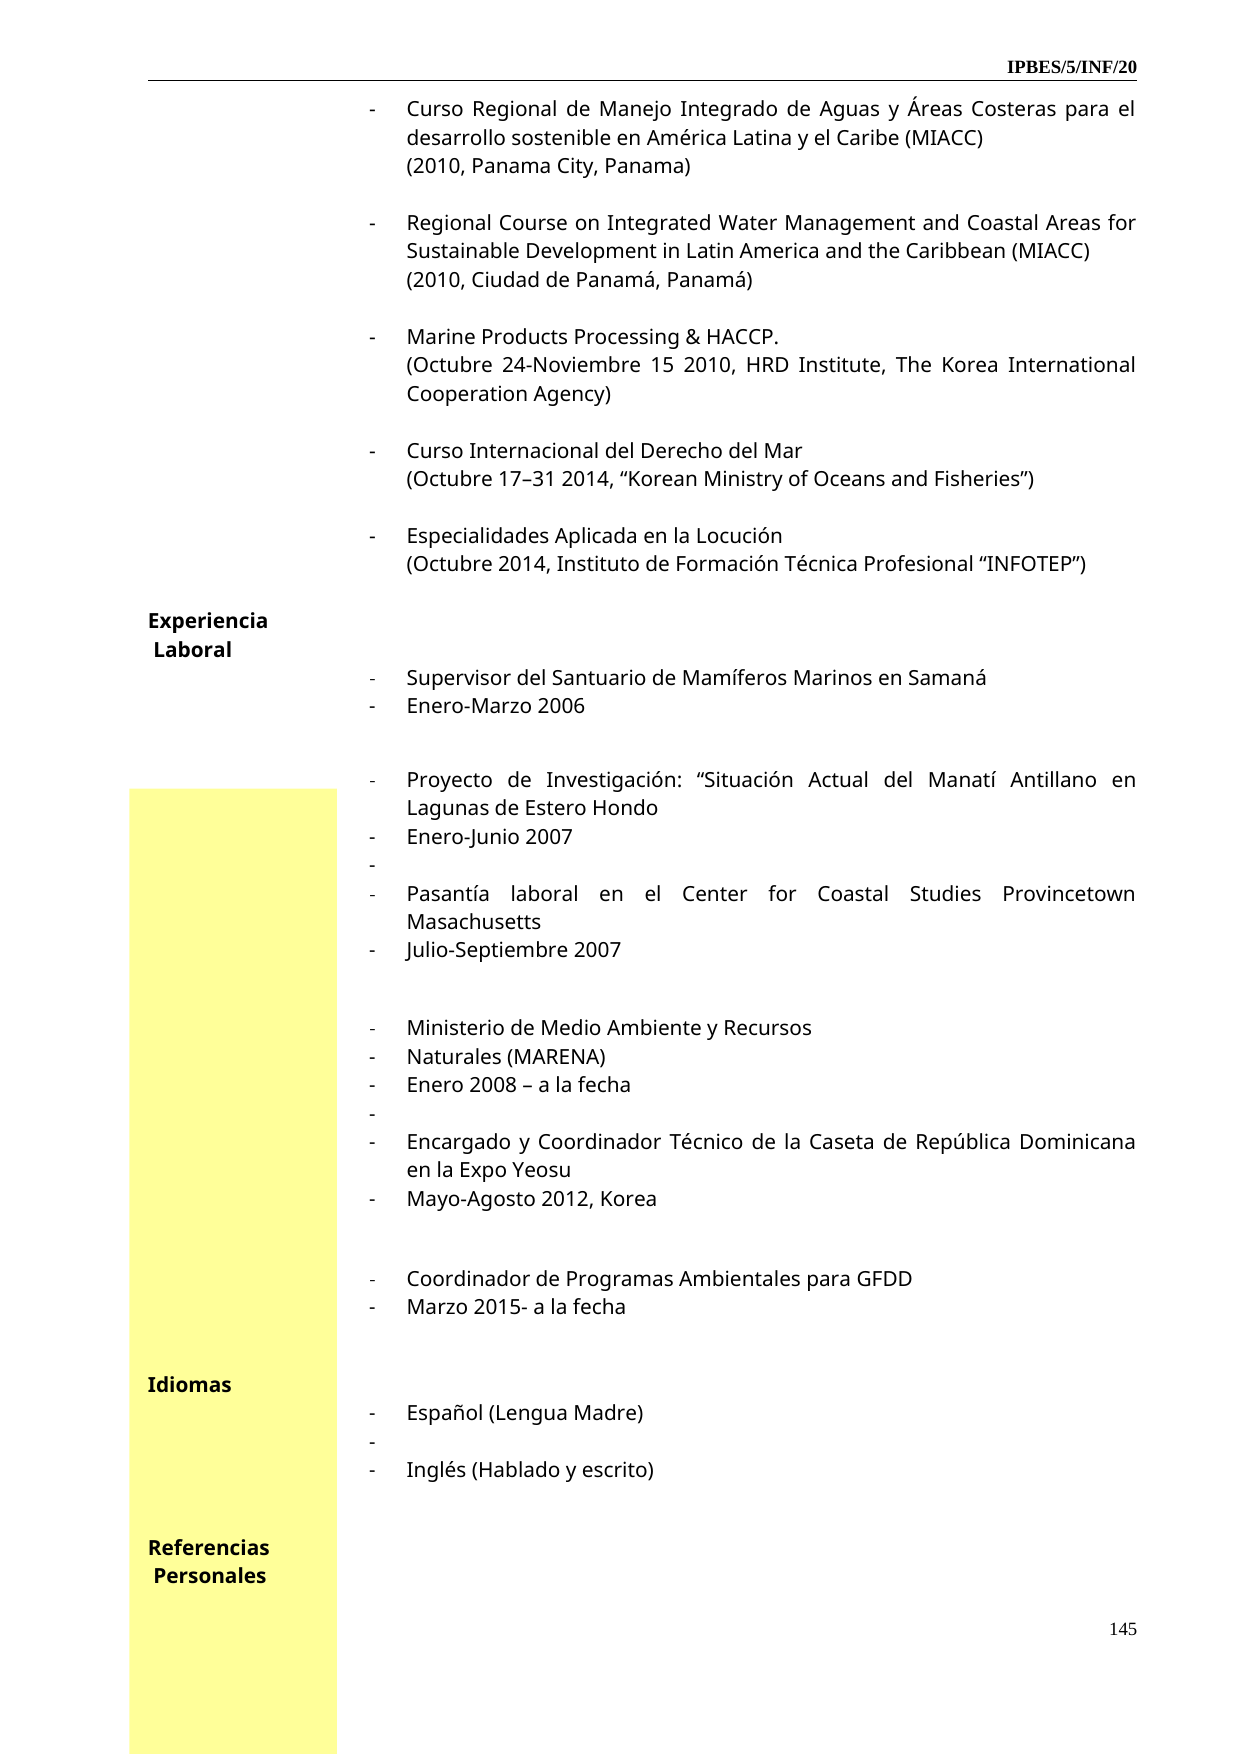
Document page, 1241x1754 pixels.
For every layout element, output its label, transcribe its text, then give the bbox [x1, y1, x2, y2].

list Ministerio de Medio Ambiente y Recursos [369, 1013, 1137, 1042]
list Curso Regional de Manejo Integrado de Aguas y Áreas Costeras para el desarrollo sostenible en América Latina y el Caribe (MIACC) [369, 94, 1137, 151]
list Especialidades Aplicada en la Locución [369, 521, 1137, 549]
list Marzo 2015- a la fecha [369, 1292, 1137, 1321]
text Referencias [148, 1533, 1137, 1561]
text Idiomas [148, 1370, 1137, 1398]
list Curso Internacional del Derecho del Mar [369, 436, 1137, 464]
list Pasantía laboral en el Center for Coastal Studies Provincetown Masachusetts [369, 879, 1137, 936]
list Inglés (Hablado y escrito) [369, 1455, 1137, 1484]
text Experiencia Laboral [148, 606, 1137, 663]
list Coordinador de Programas Ambientales para GFDD [369, 1264, 1137, 1292]
text (Octubre 17–31 2014, “Korean Ministry of Oceans and Fisheries”) [406, 464, 1137, 493]
list Julio-Septiembre 2007 [369, 936, 1137, 964]
text (2010, Ciudad de Panamá, Panamá) [406, 265, 1137, 293]
list Marine Products Processing & HACCP. [369, 322, 1137, 350]
list Supervisor del Santuario de Mamíferos Marinos en Samaná [369, 663, 1137, 692]
text Personales [148, 1561, 1137, 1590]
text (Octubre 2014, Instituto de Formación Técnica Profesional “INFOTEP”) [406, 549, 1137, 578]
list Regional Course on Integrated Water Management and Coastal Areas for Sustainable Development in Latin America and the Caribbean (MIACC) [369, 208, 1137, 265]
list Encargado y Coordinador Técnico de la Caseta de República Dominicana en la Expo Yeosu [369, 1127, 1137, 1184]
list Enero-Junio 2007 [369, 822, 1137, 850]
list Naturales (MARENA) [369, 1042, 1137, 1070]
list Enero-Marzo 2006 [369, 692, 1137, 720]
list Español (Lengua Madre) [369, 1398, 1137, 1427]
text (Octubre 24-Noviembre 15 2010, HRD Institute, The Korea International Cooperation Agency) [406, 350, 1137, 407]
text (2010, Panama City, Panama) [406, 151, 1137, 180]
list Enero 2008 – a la fecha [369, 1070, 1137, 1099]
list Proyecto de Investigación: “Situación Actual del Manatí Antillano en Lagunas de Estero Hondo [369, 765, 1137, 822]
list Mayo-Agosto 2012, Korea [369, 1184, 1137, 1212]
